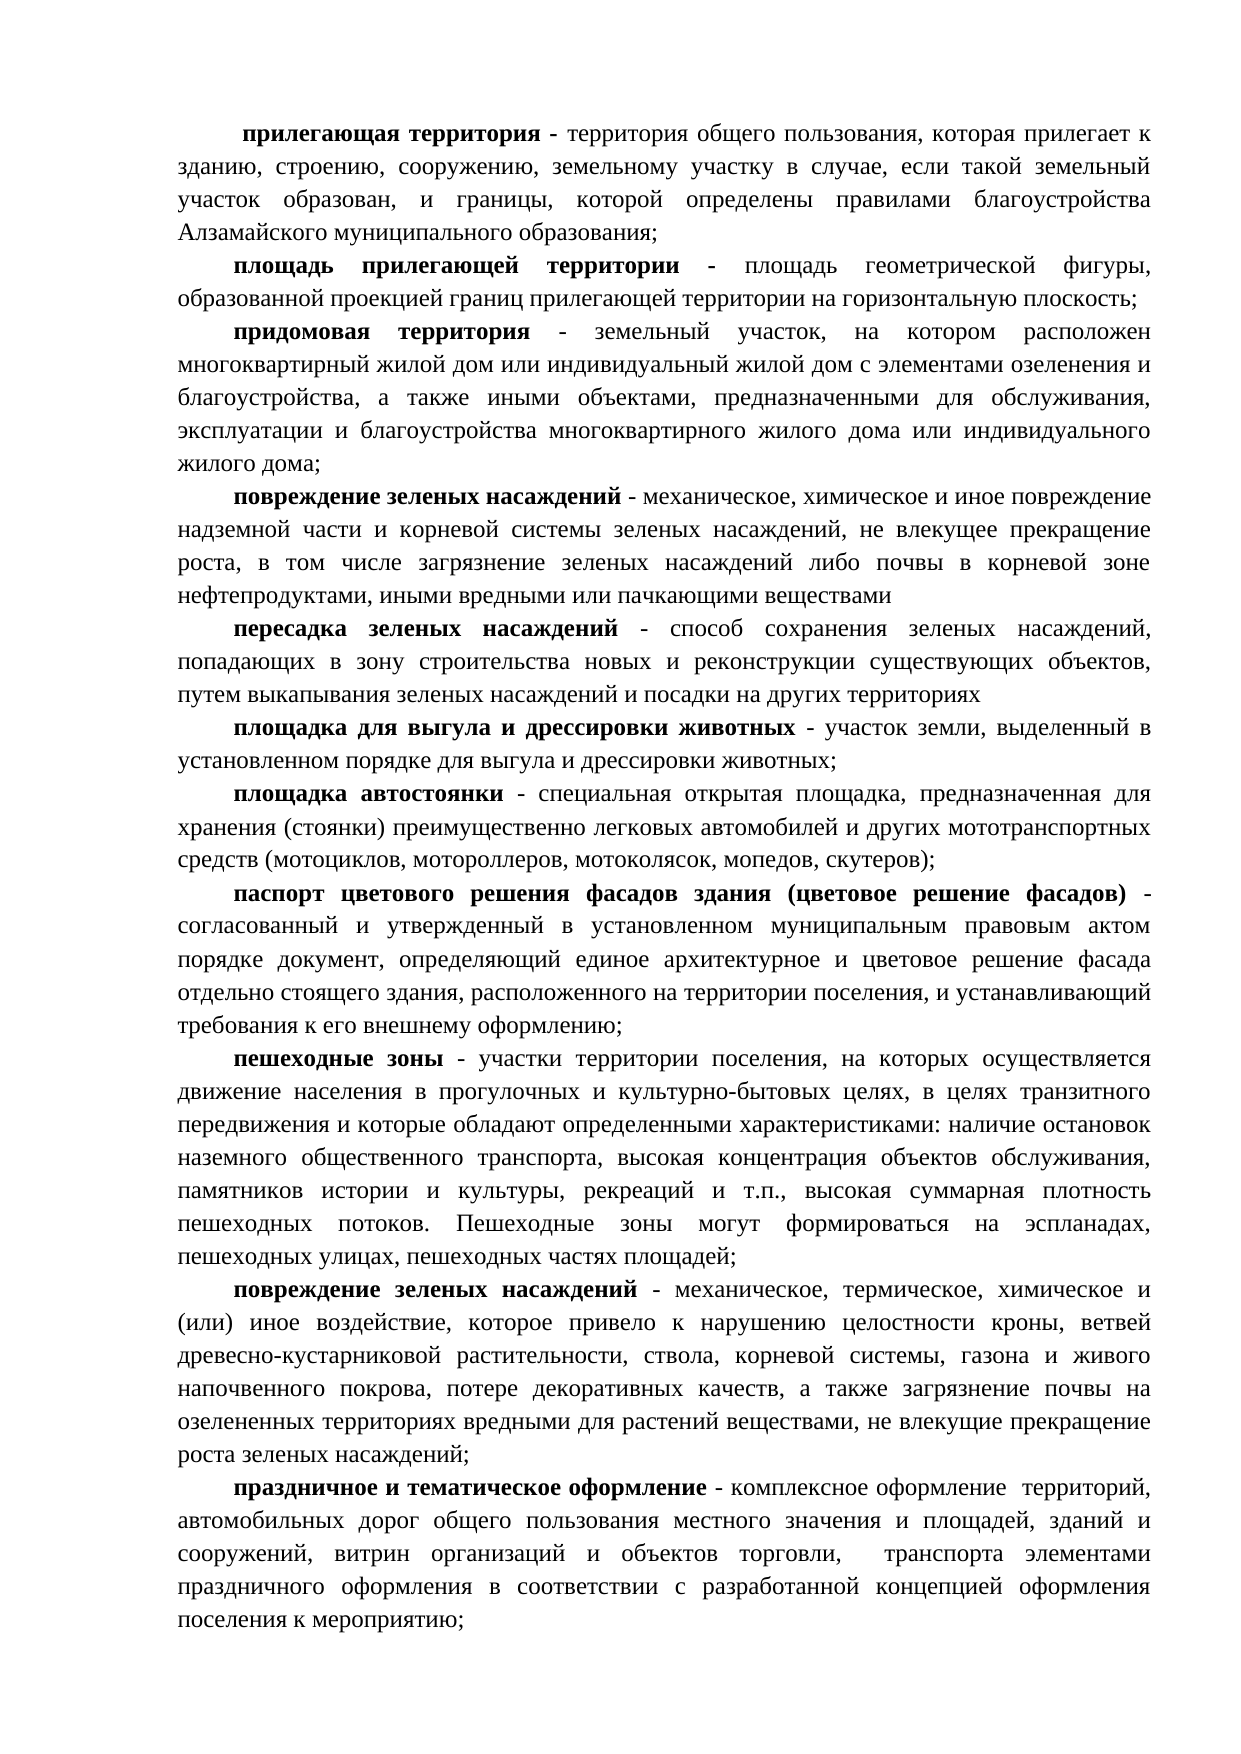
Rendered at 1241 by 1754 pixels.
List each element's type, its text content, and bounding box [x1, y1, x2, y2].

text пешеходные зоны - участки территории поселения, на которых осуществляется движение населения в прогулочных и культурно-бытовых целях, в целях транзитного передвижения и которые обладают определенными характеристиками: наличие остановок наземного общественного транспорта, высокая концентрация объектов обслуживания, памятников истории и культуры, рекреаций и т.п., высокая суммарная плотность пешеходных потоков. Пешеходные зоны могут формироваться на эспланадах, пешеходных улицах, пешеходных частях площадей; [177, 1043, 1152, 1269]
text придомовая территория - земельный участок, на котором расположен многоквартирный жилой дом или индивидуальный жилой дом с элементами озеленения и благоустройства, а также иными объектами, предназначенными для обслуживания, эксплуатации и благоустройства многоквартирного жилого дома или индивидуального жилого дома; [177, 316, 1152, 477]
text повреждение зеленых насаждений - механическое, химическое и иное повреждение надземной части и корневой системы зеленых насаждений, не влекущее прекращение роста, в том числе загрязнение зеленых насаждений либо почвы в корневой зоне нефтепродуктами, иными вредными или пачкающими веществами [177, 481, 1152, 609]
text площадь прилегающей территории - площадь геометрической фигуры, образованной проекцией границ прилегающей территории на горизонтальную плоскость; [177, 250, 1152, 312]
text площадка автостоянки - специальная открытая площадка, предназначенная для хранения (стоянки) преимущественно легковых автомобилей и других мототранспортных средств (мотоциклов, мотороллеров, мотоколясок, мопедов, скутеров); [177, 778, 1152, 873]
text пересадка зеленых насаждений - способ сохранения зеленых насаждений, попадающих в зону строительства новых и реконструкции существующих объектов, путем выкапывания зеленых насаждений и посадки на других территориях [177, 613, 1152, 708]
text повреждение зеленых насаждений - механическое, термическое, химическое и (или) иное воздействие, которое привело к нарушению целостности кроны, ветвей древесно-кустарниковой растительности, ствола, корневой системы, газона и живого напочвенного покрова, потере декоративных качеств, а также загрязнение почвы на озелененных территориях вредными для растений веществами, не влекущие прекращение роста зеленых насаждений; [177, 1274, 1152, 1468]
text паспорт цветового решения фасадов здания (цветовое решение фасадов) - согласованный и утвержденный в установленном муниципальным правовым актом порядке документ, определяющий единое архитектурное и цветовое решение фасада отдельно стоящего здания, расположенного на территории поселения, и устанавливающий требования к его внешнему оформлению; [177, 878, 1152, 1038]
text площадка для выгула и дрессировки животных - участок земли, выделенный в установленном порядке для выгула и дрессировки животных; [177, 712, 1152, 774]
text прилегающая территория - территория общего пользования, которая прилегает к зданию, строению, сооружению, земельному участку в случае, если такой земельный участок образован, и границы, которой определены правилами благоустройства Алзамайского муниципального образования; [177, 118, 1152, 246]
text праздничное и тематическое оформление - комплексное оформление территорий, автомобильных дорог общего пользования местного значения и площадей, зданий и сооружений, витрин организаций и объектов торговли, транспорта элементами праздничного оформления в соответствии с разработанной концепцией оформления поселения к мероприятию; [177, 1472, 1152, 1633]
